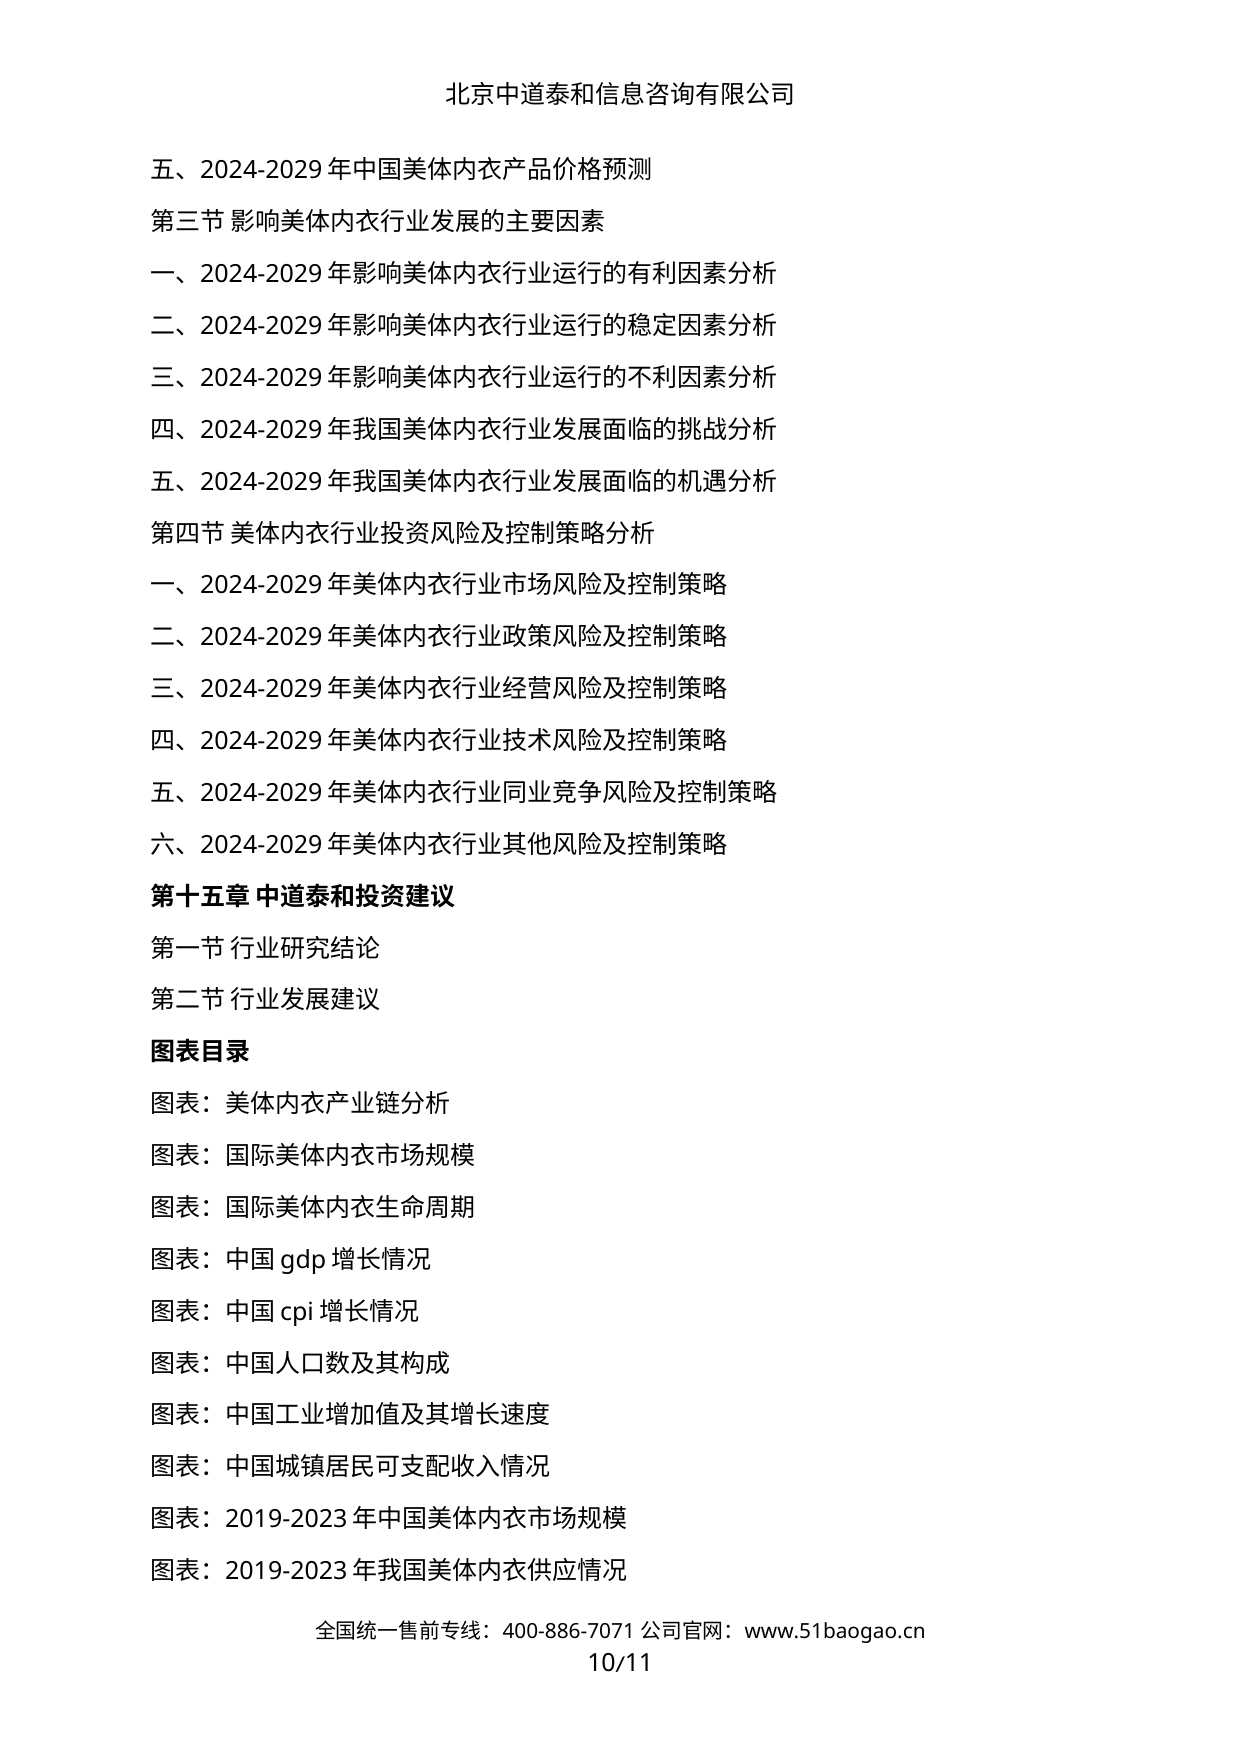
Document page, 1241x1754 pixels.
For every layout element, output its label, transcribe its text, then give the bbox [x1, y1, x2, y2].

text 一、2024-2029年美体内衣行业市场风险及控制策略 [150, 565, 1090, 601]
text 四、2024-2029年我国美体内衣行业发展面临的挑战分析 [150, 409, 1090, 446]
text 三、2024-2029年影响美体内衣行业运行的不利因素分析 [150, 357, 1090, 394]
text 五、2024-2029年美体内衣行业同业竞争风险及控制策略 [150, 772, 1090, 809]
text 五、2024-2029年中国美体内衣产品价格预测 [150, 150, 1090, 186]
text 图表：中国城镇居民可支配收入情况 [150, 1447, 1090, 1483]
text 二、2024-2029年影响美体内衣行业运行的稳定因素分析 [150, 306, 1090, 342]
text 图表：2019-2023年中国美体内衣市场规模 [150, 1499, 1090, 1535]
text 四、2024-2029年美体内衣行业技术风险及控制策略 [150, 721, 1090, 757]
text 图表：中国工业增加值及其增长速度 [150, 1395, 1090, 1431]
text 图表目录 [150, 1032, 1090, 1068]
text 图表：国际美体内衣市场规模 [150, 1136, 1090, 1172]
text 五、2024-2029年我国美体内衣行业发展面临的机遇分析 [150, 461, 1090, 497]
text 图表：中国人口数及其构成 [150, 1343, 1090, 1379]
text 图表：2019-2023年我国美体内衣供应情况 [150, 1551, 1090, 1587]
text 图表：美体内衣产业链分析 [150, 1084, 1090, 1120]
text 图表：中国gdp增长情况 [150, 1239, 1090, 1276]
text 第三节 影响美体内衣行业发展的主要因素 [150, 202, 1090, 238]
text 第一节 行业研究结论 [150, 928, 1090, 964]
text 图表：中国cpi增长情况 [150, 1291, 1090, 1327]
text 六、2024-2029年美体内衣行业其他风险及控制策略 [150, 824, 1090, 861]
text 二、2024-2029年美体内衣行业政策风险及控制策略 [150, 617, 1090, 653]
text 一、2024-2029年影响美体内衣行业运行的有利因素分析 [150, 254, 1090, 290]
text 图表：国际美体内衣生命周期 [150, 1187, 1090, 1224]
text 第四节 美体内衣行业投资风险及控制策略分析 [150, 513, 1090, 549]
text 第二节 行业发展建议 [150, 980, 1090, 1016]
text 三、2024-2029年美体内衣行业经营风险及控制策略 [150, 669, 1090, 705]
text 第十五章 中道泰和投资建议 [150, 876, 1090, 912]
